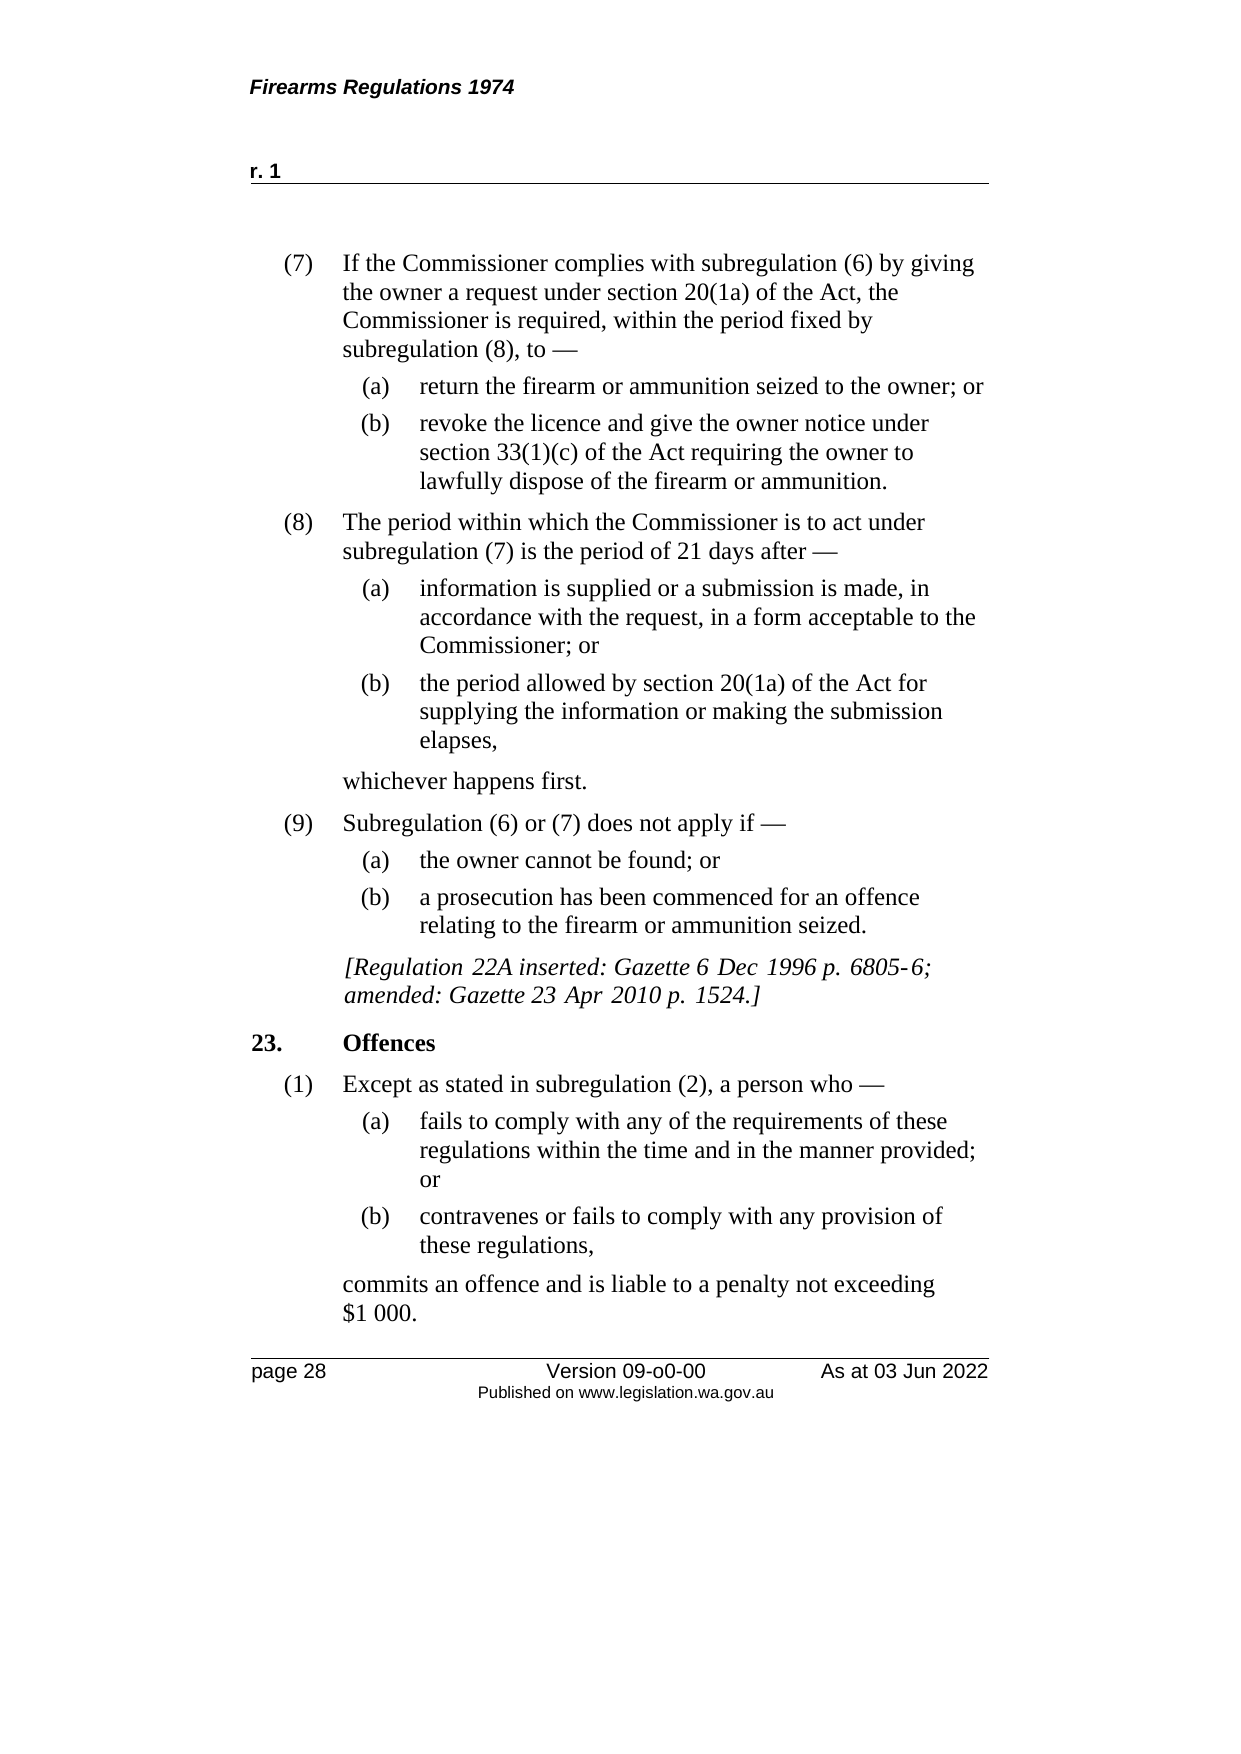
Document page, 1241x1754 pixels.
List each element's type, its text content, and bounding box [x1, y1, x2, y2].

subtitle 23. Offences [251, 1028, 989, 1057]
text (b) revoke the licence and give the owner notice under section 33(1)(c) of the Act requiring the owner to lawfully dispose of the firearm or ammunition. [251, 408, 989, 495]
text (a) information is supplied or a submission is made, in accordance with the request, in a form acceptable to the Commissioner; or [251, 573, 989, 659]
text whichever happens first. [251, 766, 989, 795]
text (a) the owner cannot be found; or [251, 845, 989, 873]
text (a) fails to comply with any of the requirements of these regulations within the time and in the manner provided; or [251, 1106, 989, 1193]
text (9) Subregulation (6) or (7) does not apply if — [251, 808, 989, 836]
text (b) the period allowed by section 20(1a) of the Act for supplying the information or making the submission elapses, [251, 668, 989, 754]
text (b) a prosecution has been commenced for an offence relating to the firearm or ammunition seized. [251, 882, 989, 939]
text (1) Except as stated in subregulation (2), a person who — [251, 1069, 989, 1098]
text commits an offence and is liable to a penalty not exceeding $1 000. [251, 1269, 989, 1326]
text (7) If the Commissioner complies with subregulation (6) by giving the owner a request under section 20(1a) of the Act, the Commissioner is required, within the period fixed by subregulation (8), to — [251, 248, 989, 363]
text (b) contravenes or fails to comply with any provision of these regulations, [251, 1201, 989, 1258]
text (8) The period within which the Commissioner is to act under subregulation (7) is the period of 21 days after — [251, 507, 989, 565]
text [Regulation 22A inserted: Gazette 6 Dec 1996 p. 6805-6; amended: Gazette 23 Apr 2010 p. 1524.] [251, 952, 989, 1009]
text (a) return the firearm or ammunition seized to the owner; or [251, 371, 989, 400]
